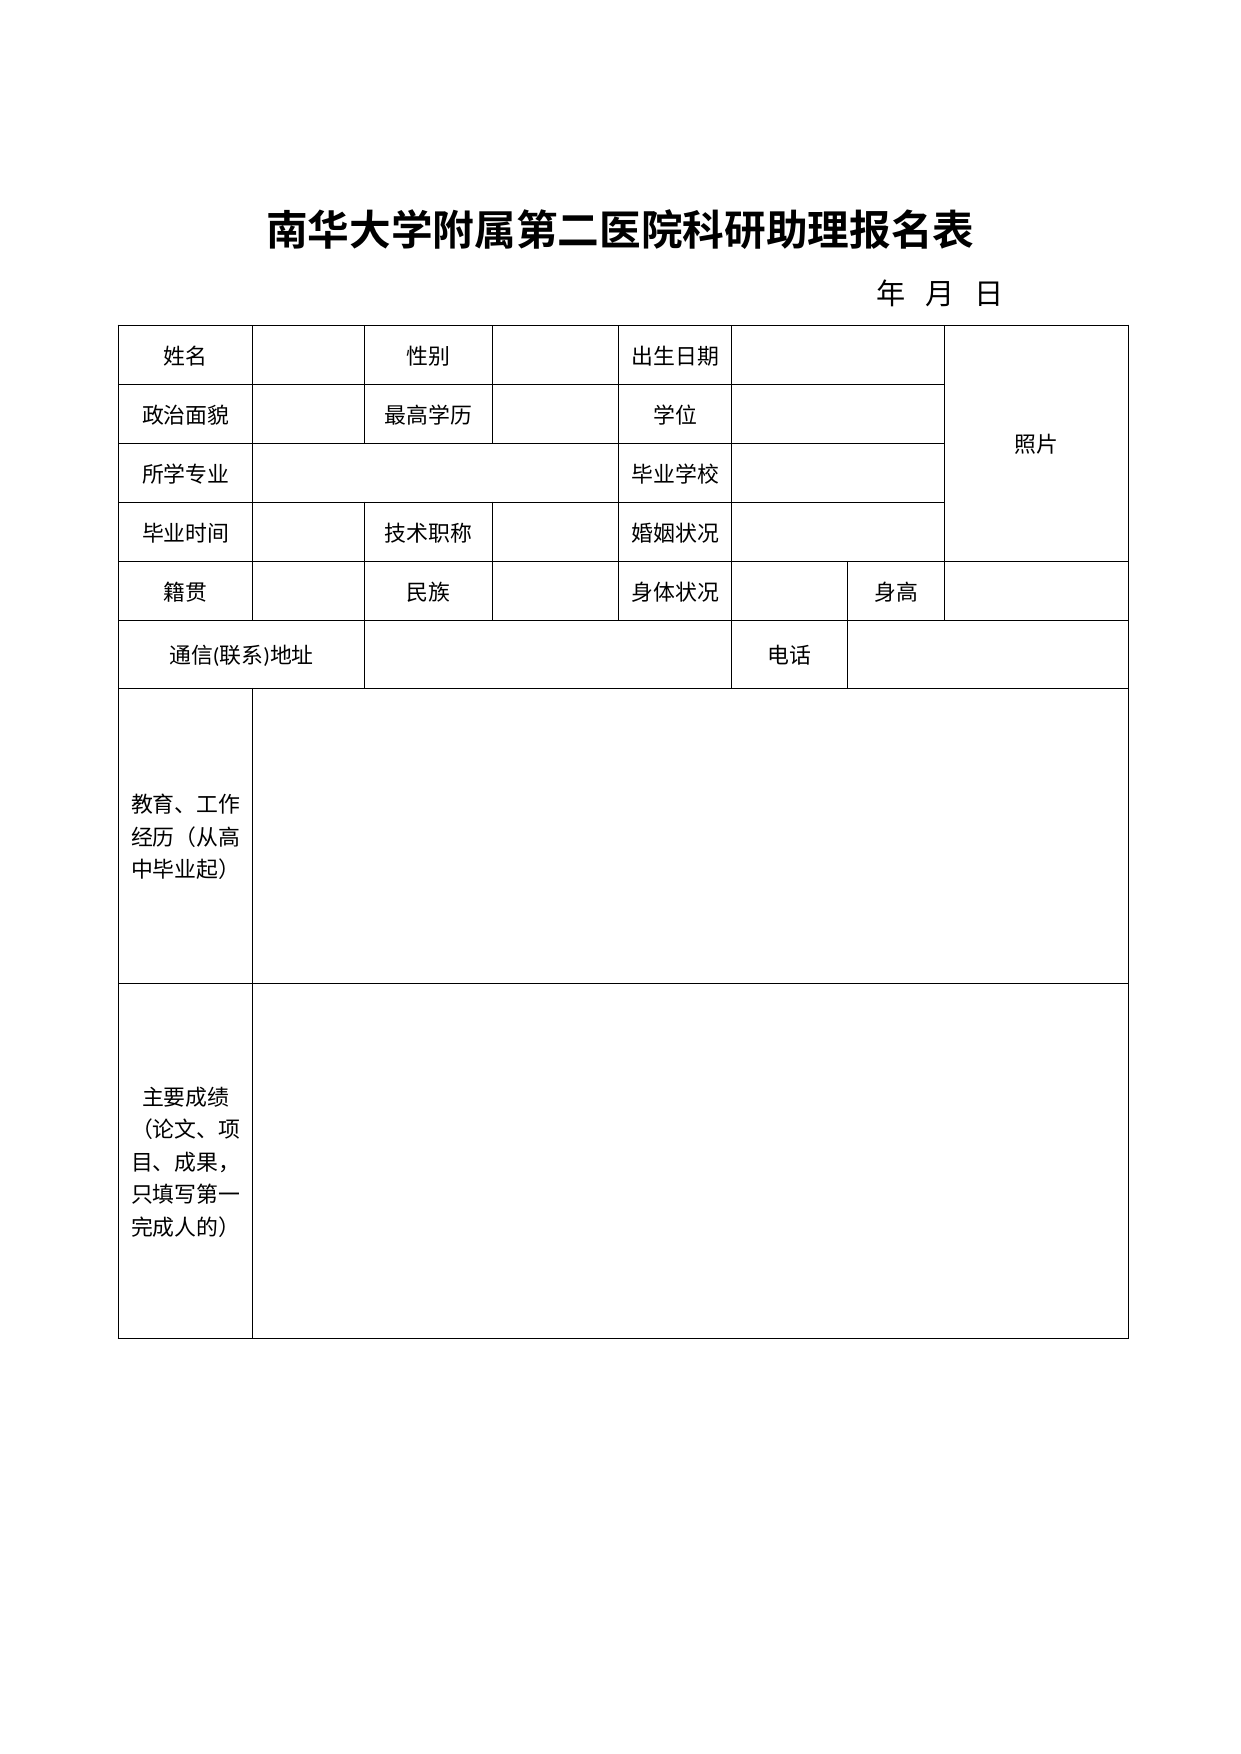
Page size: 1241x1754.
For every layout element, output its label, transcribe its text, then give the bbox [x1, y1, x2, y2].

table_header 性别 [365, 326, 492, 383]
table_cell [848, 621, 1128, 688]
table_cell 主要成绩（论文、项目、成果，只填写第一完成人的） [119, 984, 252, 1338]
table_header [253, 326, 364, 383]
table_header 姓名 [119, 326, 252, 383]
text 南华大学附属第二医院科研助理报名表 [118, 194, 1122, 259]
table_cell 籍贯 [119, 562, 252, 620]
table_cell 学位 [619, 385, 731, 443]
table_cell [732, 444, 944, 502]
table_cell 技术职称 [365, 503, 492, 561]
table_cell 身体状况 [619, 562, 731, 620]
table_cell 毕业时间 [119, 503, 252, 561]
table_cell [732, 562, 847, 620]
table_cell [732, 385, 944, 443]
table_cell [732, 503, 944, 561]
table_cell [493, 562, 618, 620]
table_header 照片 [945, 326, 1128, 561]
table_cell 婚姻状况 [619, 503, 731, 561]
text 年 月 日 [118, 259, 1122, 324]
table_cell [945, 562, 1128, 620]
table_cell 所学专业 [119, 444, 252, 502]
table_cell [253, 503, 364, 561]
table_cell [253, 562, 364, 620]
table_cell 身高 [848, 562, 944, 620]
table_cell 最高学历 [365, 385, 492, 443]
table_cell [253, 689, 1128, 983]
table_cell 通信(联系)地址 [119, 621, 364, 688]
table_cell [253, 444, 618, 502]
table_cell [493, 503, 618, 561]
table_cell [493, 385, 618, 443]
table_cell [253, 385, 364, 443]
table_cell 政治面貌 [119, 385, 252, 443]
table_header 出生日期 [619, 326, 731, 383]
table_cell [365, 621, 731, 688]
table_cell 电话 [732, 621, 847, 688]
table_cell 民族 [365, 562, 492, 620]
table_header [732, 326, 944, 383]
table_cell [253, 984, 1128, 1338]
table_header [493, 326, 618, 383]
table_cell 毕业学校 [619, 444, 731, 502]
table_cell 教育、工作经历（从高中毕业起） [119, 689, 252, 983]
